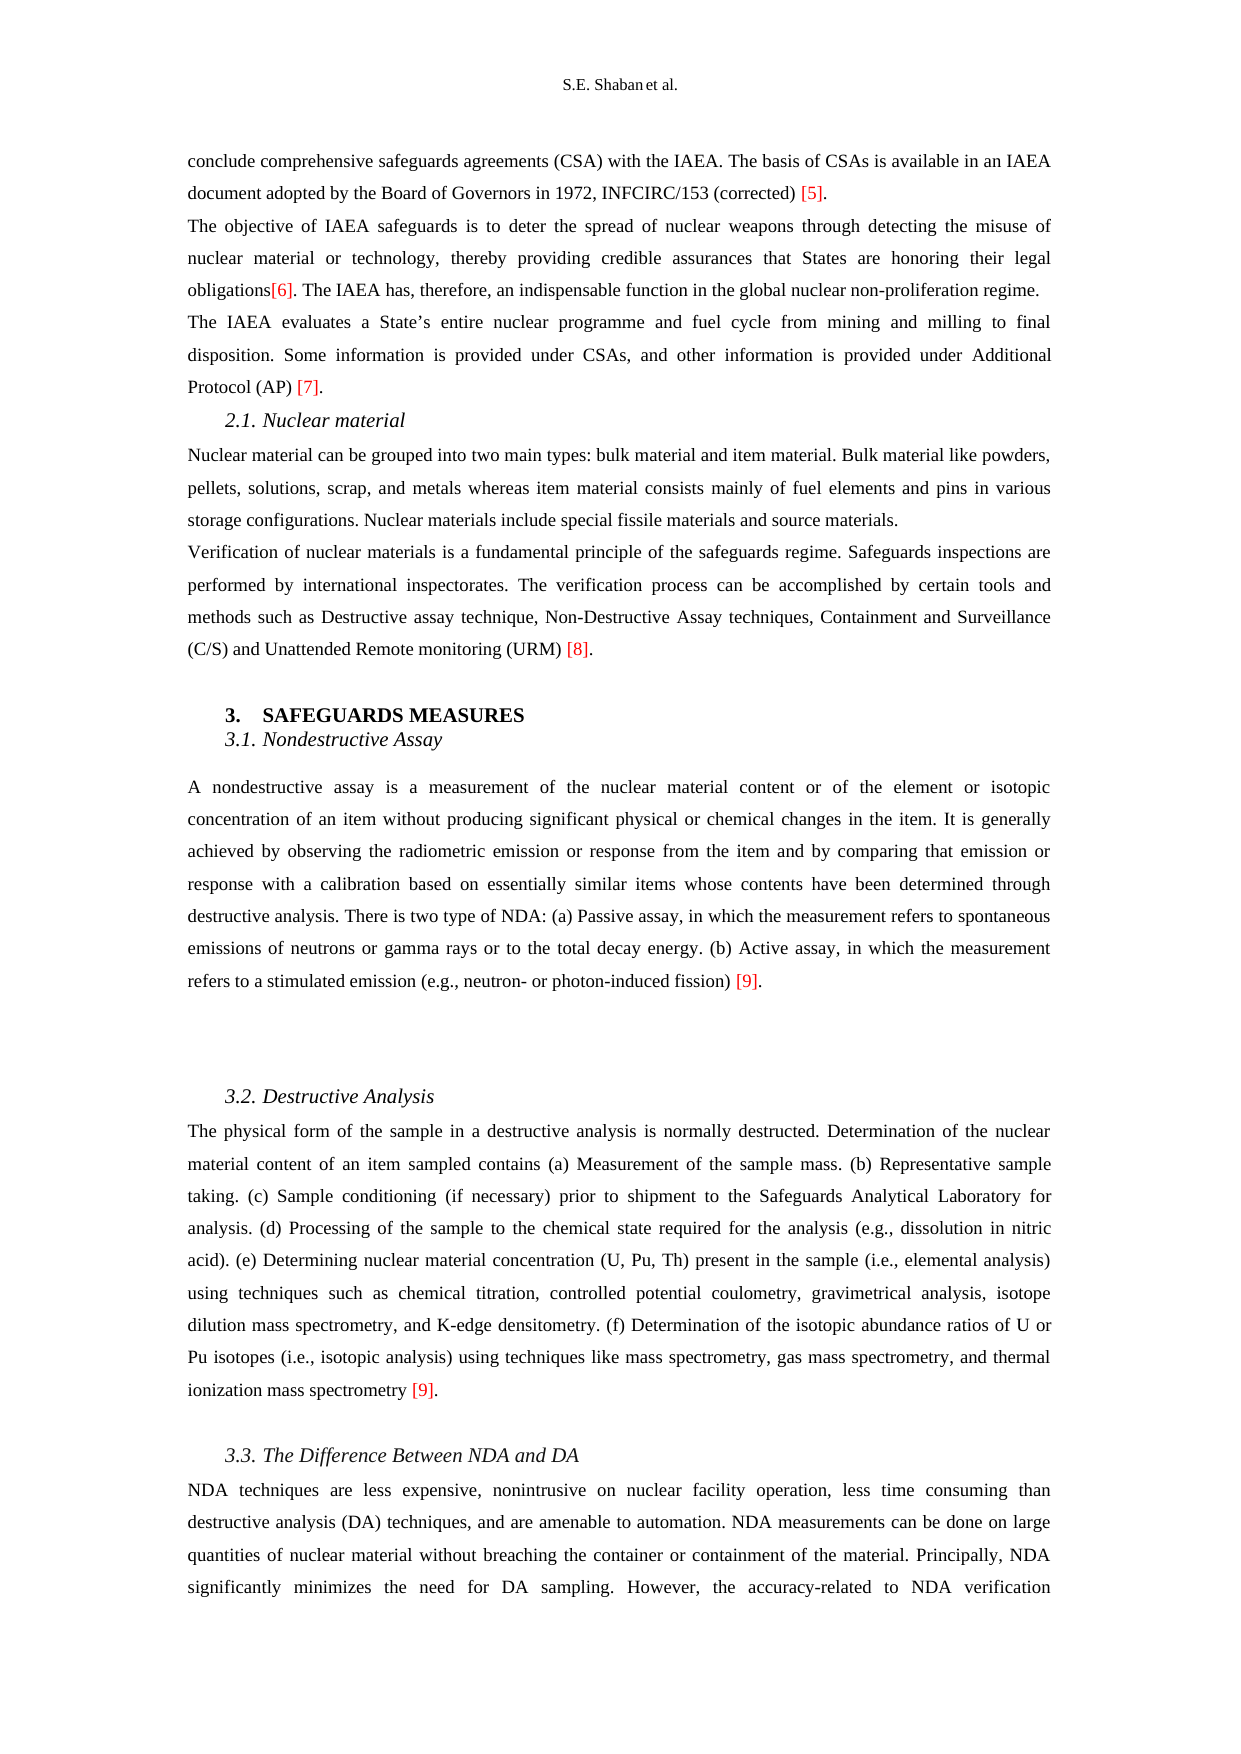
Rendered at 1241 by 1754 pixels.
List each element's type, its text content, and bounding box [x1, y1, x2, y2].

list SAFEGUARDS MEASURES [225, 703, 1053, 727]
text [187, 150, 1053, 204]
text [187, 1479, 1053, 1598]
list The Difference Between NDA and DA [225, 1443, 1053, 1467]
list Nuclear material [225, 408, 1053, 432]
list Destructive Analysis [225, 1084, 1053, 1108]
text Verification of nuclear materials is a fundamental principle of the safeguards regime. Safeguards inspections are performed by international inspectorates. The verification process can be accomplished by certain tools and methods such as Destructive assay technique, Non-Destructive Assay techniques, Containment and Surveillance (C/S) and Unattended Remote monitoring (URM) [8]. [187, 541, 1053, 660]
text The objective of IAEA safeguards is to deter the spread of nuclear weapons through detecting the misuse of nuclear material or technology, thereby providing credible assurances that States are honoring their legal obligations[6]. The IAEA has, therefore, an indispensable function in the global nuclear non-proliferation regime. [187, 214, 1053, 301]
text The IAEA evaluates a State’s entire nuclear programme and fuel cycle from mining and milling to final disposition. Some information is provided under CSAs, and other information is provided under Additional Protocol (AP) [7]. [187, 311, 1053, 398]
text The physical form of the sample in a destructive analysis is normally destructed. Determination of the nuclear material content of an item sampled contains (a) Measurement of the sample mass. (b) Representative sample taking. (c) Sample conditioning (if necessary) prior to shipment to the Safeguards Analytical Laboratory for analysis. (d) Processing of the sample to the chemical state required for the analysis (e.g., dissolution in nitric acid). (e) Determining nuclear material concentration (U, Pu, Th) present in the sample (i.e., elemental analysis) using techniques such as chemical titration, controlled potential coulometry, gravimetrical analysis, isotope dilution mass spectrometry, and K-edge densitometry. (f) Determination of the isotopic abundance ratios of U or Pu isotopes (i.e., isotopic analysis) using techniques like mass spectrometry, gas mass spectrometry, and thermal ionization mass spectrometry [9]. [187, 1120, 1053, 1400]
text A nondestructive assay is a measurement of the nuclear material content or of the element or isotopic concentration of an item without producing significant physical or chemical changes in the item. It is generally achieved by observing the radiometric emission or response from the item and by comparing that emission or response with a calibration based on essentially similar items whose contents have been determined through destructive analysis. There is two type of NDA: (a) Passive assay, in which the measurement refers to spontaneous emissions of neutrons or gamma rays or to the total decay energy. (b) Active assay, in which the measurement refers to a stimulated emission (e.g., neutron- or photon-induced fission) [9]. [187, 776, 1053, 991]
list Nondestructive Assay [225, 727, 1053, 751]
text Nuclear material can be grouped into two main types: bulk material and item material. Bulk material like powders, pellets, solutions, scrap, and metals whereas item material consists mainly of fuel elements and pins in various storage configurations. Nuclear materials include special fissile materials and source materials. [187, 444, 1053, 531]
